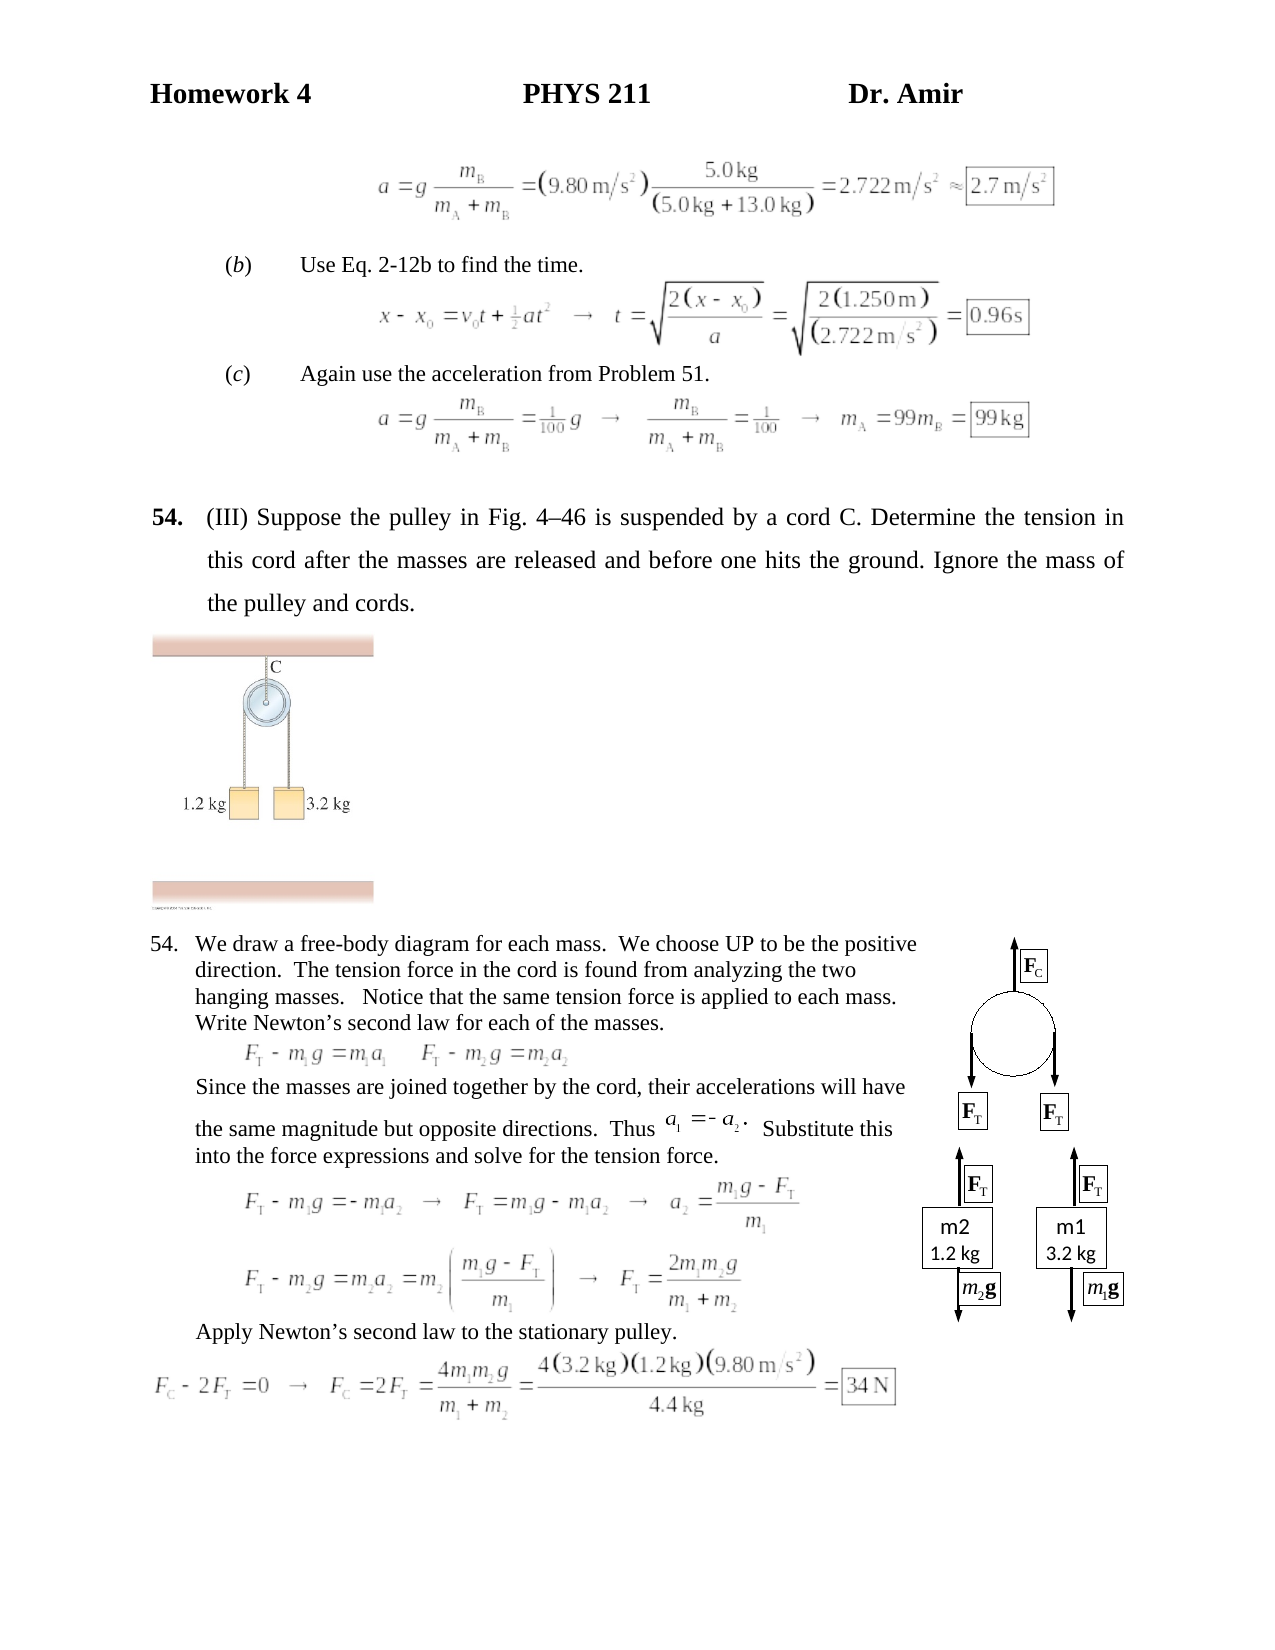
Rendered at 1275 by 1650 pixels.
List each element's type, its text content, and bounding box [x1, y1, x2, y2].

text 54. We draw a free-body diagram for each mass. We choose UP to be the positive direction. The tension force in the cord is found from analyzing the two hanging masses. Notice that the same tension force is applied to each mass. Write ’s second law for each of the masses. [150, 930, 1125, 1035]
text Apply ’s second law to the stationary pulley. [195, 1318, 1125, 1344]
text (c) Again use the acceleration from Problem 51. [150, 360, 1125, 387]
picture [150, 631, 375, 912]
text (b) Use Eq. 2-12b to find the time. [150, 251, 1125, 277]
text Since the masses are joined together by the cord, their accelerations will have the same magnitude but opposite directions. Thus Substitute this into the force expressions and solve for the tension force. [195, 1073, 1125, 1168]
text 54. (III) Suppose the pulley in Fig. 4–46 is suspended by a cord C. Determine the tension in this cord after the masses are released and before one hits the ground. Ignore the mass of the pulley and cords. [150, 502, 1125, 617]
